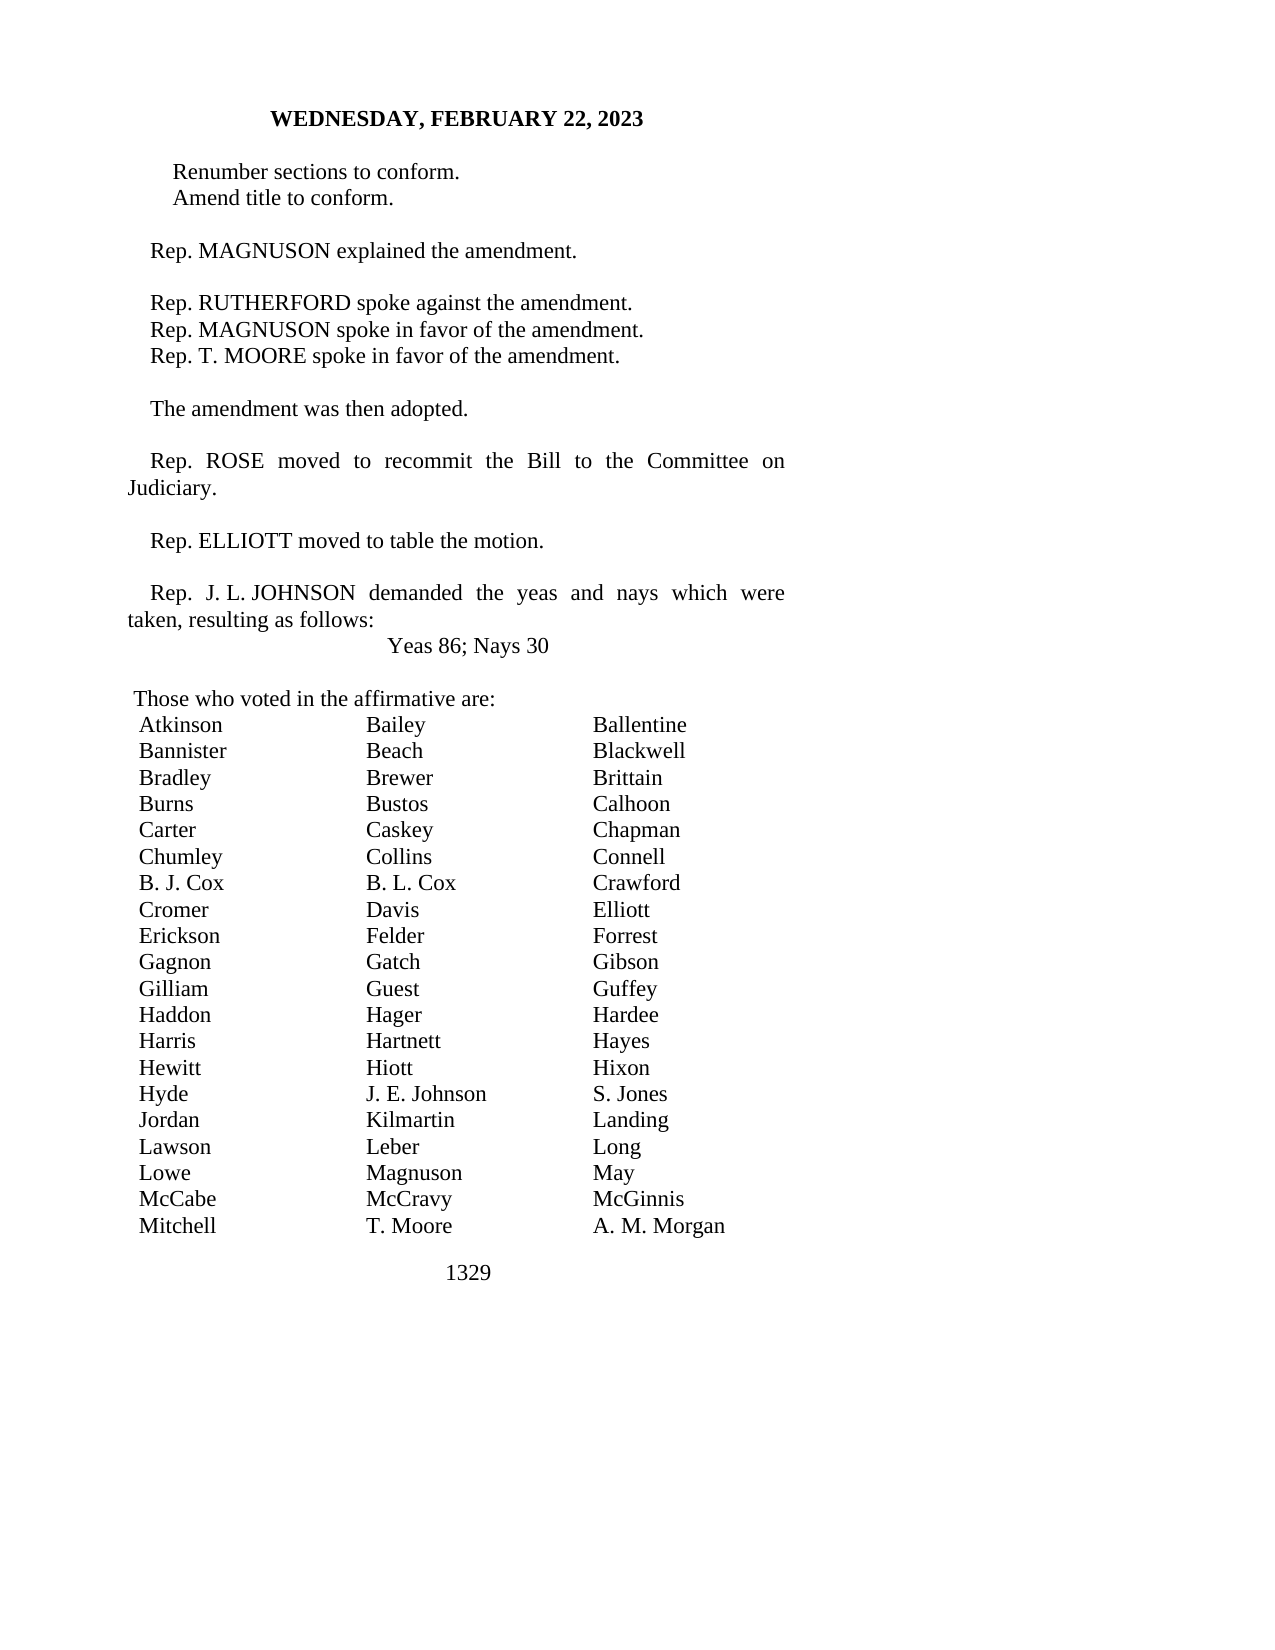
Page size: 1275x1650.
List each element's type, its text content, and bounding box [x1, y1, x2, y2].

table_cell Bustos [355, 790, 581, 817]
table_cell McCabe [128, 1186, 354, 1212]
table_cell Calhoon [581, 790, 808, 817]
table_cell T. Moore [355, 1212, 581, 1238]
table_cell Leber [355, 1133, 581, 1159]
table_cell J. E. Johnson [355, 1080, 581, 1106]
text Yeas 86; Nays 30 [127, 632, 786, 658]
table_cell Collins [355, 843, 581, 869]
table_cell Davis [355, 896, 581, 922]
table_header Atkinson [128, 711, 354, 737]
table_cell Hager [355, 1001, 581, 1027]
table_cell B. L. Cox [355, 869, 581, 896]
text Rep. MAGNUSON spoke in favor of the amendment. [127, 316, 786, 342]
table_cell Guffey [581, 975, 808, 1001]
table_cell Forrest [581, 922, 808, 948]
table_cell Kilmartin [355, 1106, 581, 1133]
text Those who voted in the affirmative are: [127, 685, 786, 711]
table_cell Burns [128, 790, 354, 817]
table_cell A. M. Morgan [581, 1212, 808, 1238]
table_cell Carter [128, 817, 354, 843]
table_header Bailey [355, 711, 581, 737]
text Rep. RUTHERFORD spoke against the amendment. [127, 289, 786, 316]
table_cell Brewer [355, 764, 581, 790]
table_cell Gibson [581, 948, 808, 975]
title Amend title to conform. [150, 184, 786, 210]
table_cell Hayes [581, 1028, 808, 1054]
table_cell Brittain [581, 764, 808, 790]
table_cell Hartnett [355, 1028, 581, 1054]
text Rep. T. MOORE spoke in favor of the amendment. [127, 342, 786, 368]
table_cell Elliott [581, 896, 808, 922]
table_cell Mitchell [128, 1212, 354, 1238]
table_cell Gagnon [128, 948, 354, 975]
table_cell Chumley [128, 843, 354, 869]
table_cell Hyde [128, 1080, 354, 1106]
text The amendment was then adopted. [127, 395, 786, 421]
table_cell Bradley [128, 764, 354, 790]
table_cell Hardee [581, 1001, 808, 1027]
table_cell Lawson [128, 1133, 354, 1159]
table_cell Beach [355, 738, 581, 764]
table_cell Caskey [355, 817, 581, 843]
table_cell Erickson [128, 922, 354, 948]
table_header Ballentine [581, 711, 808, 737]
table_cell McCravy [355, 1186, 581, 1212]
table_cell Hewitt [128, 1054, 354, 1080]
table_cell Guest [355, 975, 581, 1001]
text Rep. ELLIOTT moved to table the motion. [127, 527, 786, 553]
table_cell Lowe [128, 1159, 354, 1186]
table_cell Hiott [355, 1054, 581, 1080]
text Rep. MAGNUSON explained the amendment. [127, 237, 786, 263]
text Rep. ROSE moved to recommit the Bill to the Committee on Judiciary. [127, 448, 786, 500]
table_cell Connell [581, 843, 808, 869]
table_cell May [581, 1159, 808, 1186]
table_cell Landing [581, 1106, 808, 1133]
table_cell Hixon [581, 1054, 808, 1080]
table_cell Gilliam [128, 975, 354, 1001]
table_cell Blackwell [581, 738, 808, 764]
text Rep. J. L. JOHNSON demanded the yeas and nays which were taken, resulting as follows: [127, 579, 786, 632]
table_cell Haddon [128, 1001, 354, 1027]
table_cell S. Jones [581, 1080, 808, 1106]
table_cell Harris [128, 1028, 354, 1054]
table_cell Magnuson [355, 1159, 581, 1186]
table_cell Cromer [128, 896, 354, 922]
table_cell Gatch [355, 948, 581, 975]
table_cell B. J. Cox [128, 869, 354, 896]
table_cell Long [581, 1133, 808, 1159]
table_cell Jordan [128, 1106, 354, 1133]
table_cell Bannister [128, 738, 354, 764]
table_cell McGinnis [581, 1186, 808, 1212]
table_cell Chapman [581, 817, 808, 843]
table_cell Crawford [581, 869, 808, 896]
table_cell Felder [355, 922, 581, 948]
text Renumber sections to conform. [150, 158, 786, 184]
